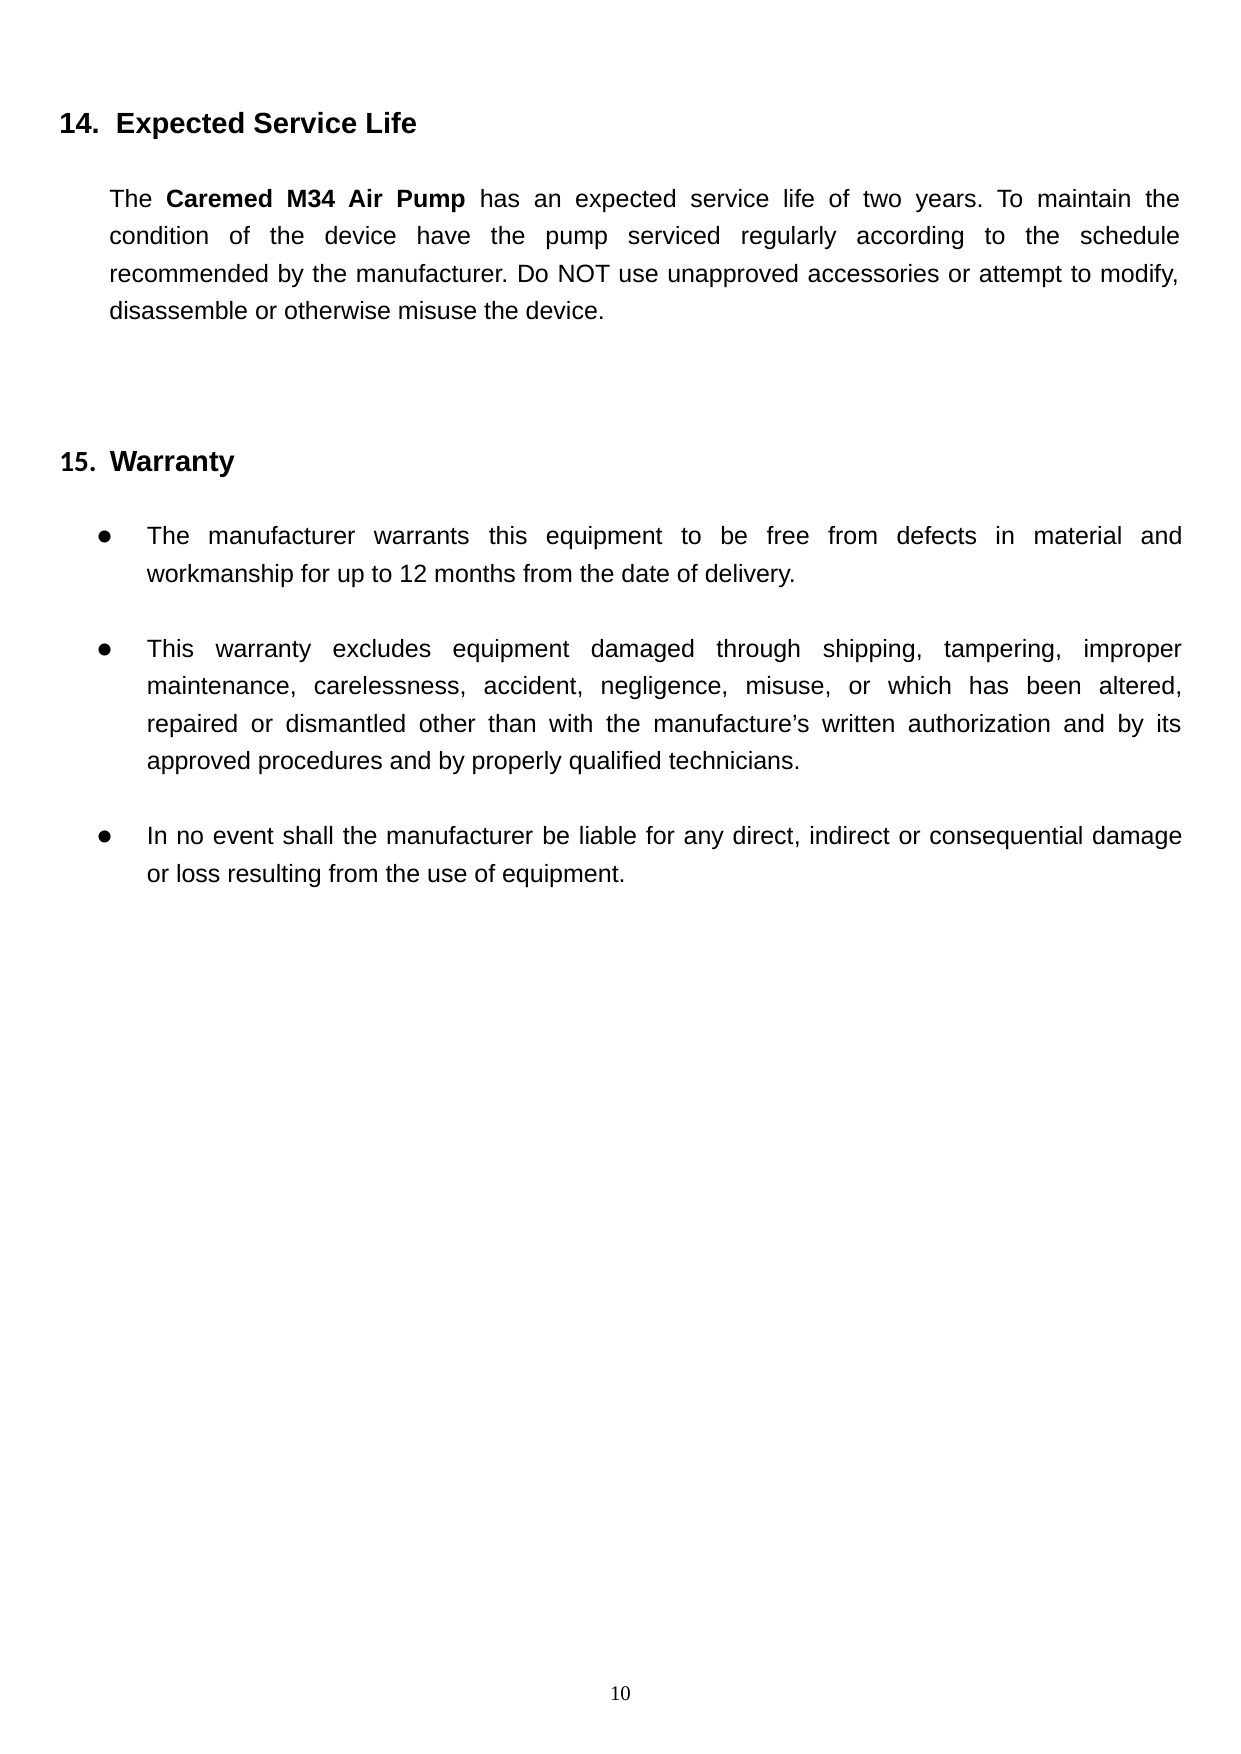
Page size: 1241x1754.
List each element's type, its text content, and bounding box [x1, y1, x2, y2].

text 15. Warranty [59, 442, 1181, 517]
list In no event shall the manufacturer be liable for any direct, indirect or consequential damage or loss resulting from the use of equipment. [97, 817, 1183, 892]
text The Caremed M34 Air Pump has an expected service life of two years. To maintain the condition of the device have the pump serviced regularly according to the schedule recommended by the manufacturer. Do NOT use unapproved accessories or attempt to modify, disassemble or otherwise misuse the device. [109, 179, 1181, 329]
list The manufacturer warrants this equipment to be free from defects in material and workmanship for up to 12 months from the date of delivery. [97, 517, 1183, 629]
text 14. Expected Service Life [59, 104, 1181, 179]
list This warranty excludes equipment damaged through shipping, tampering, improper maintenance, carelessness, accident, negligence, misuse, or which has been altered, repaired or dismantled other than with the manufacture’s written authorization and by its approved procedures and by properly qualified technicians. [97, 629, 1183, 817]
